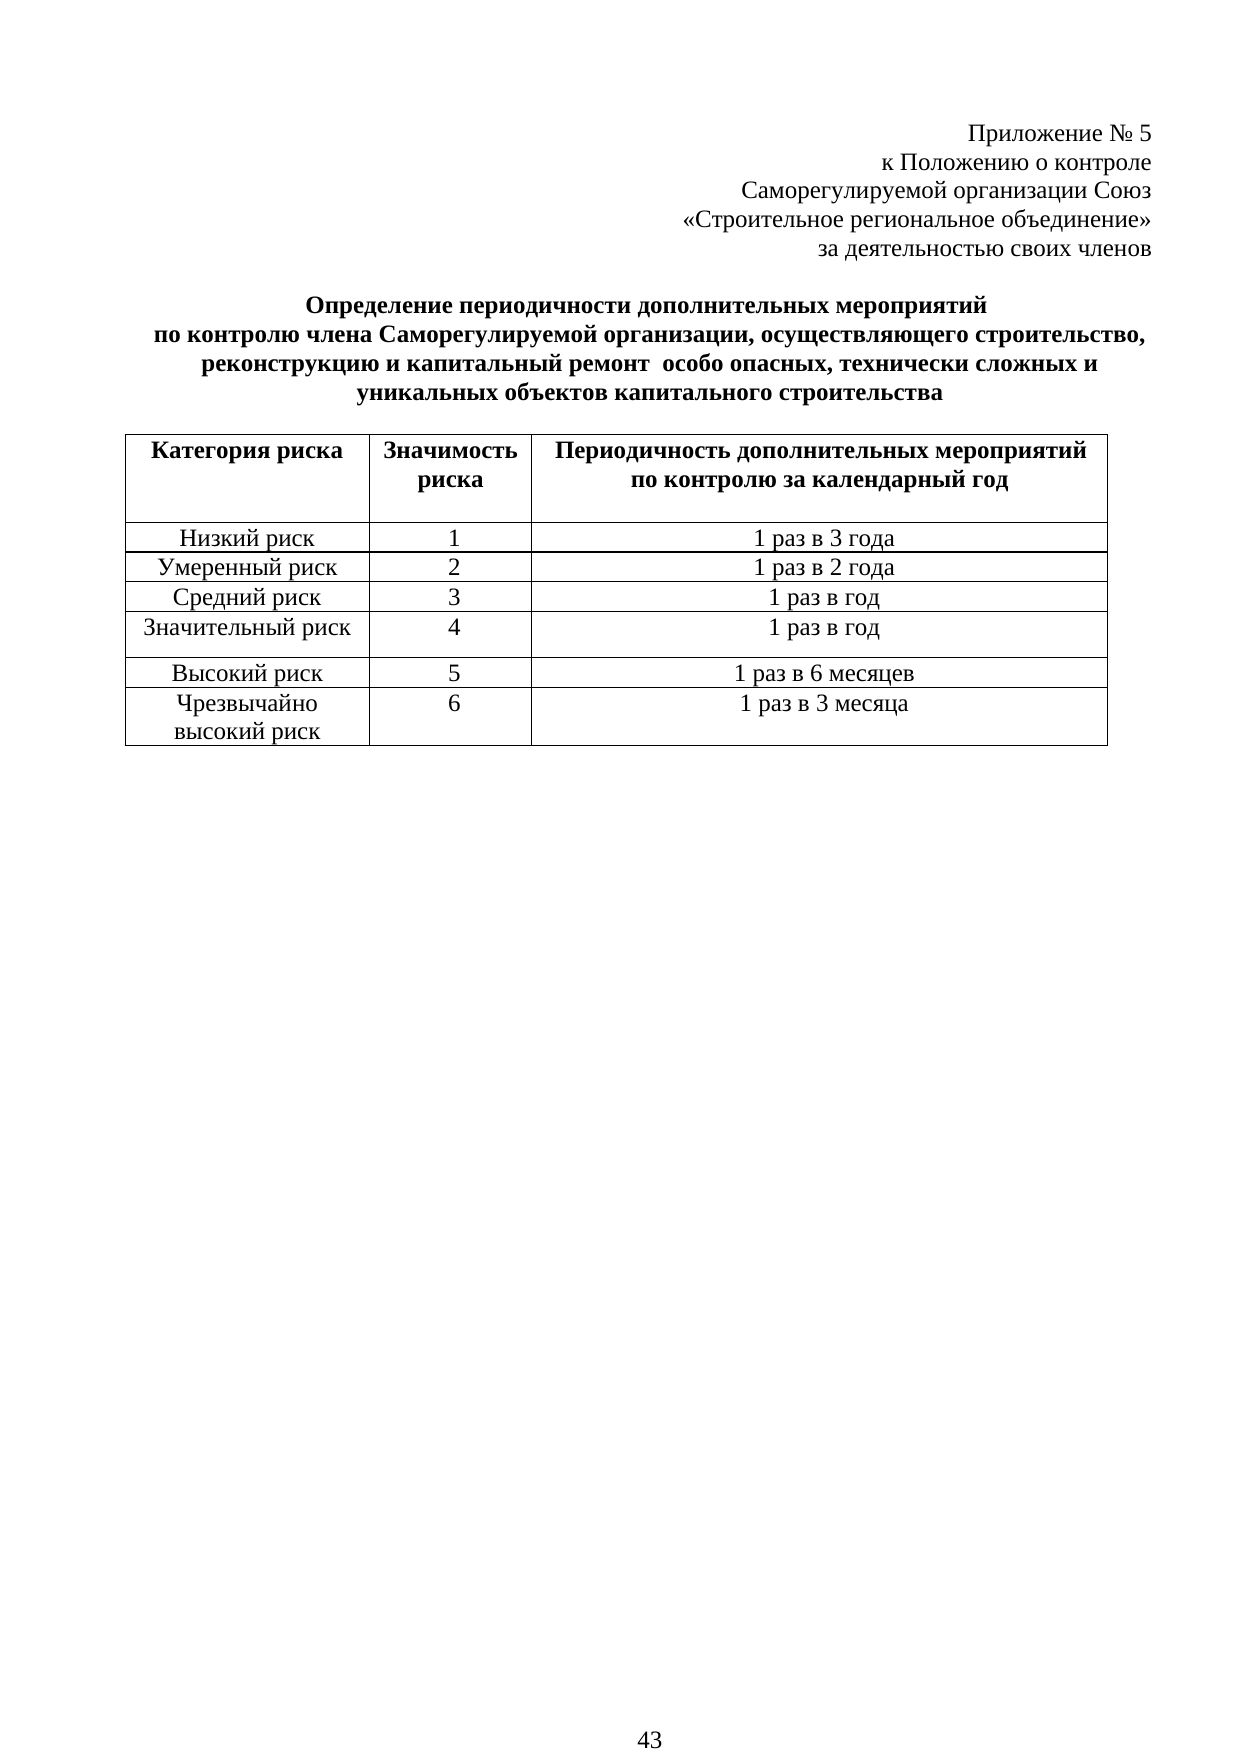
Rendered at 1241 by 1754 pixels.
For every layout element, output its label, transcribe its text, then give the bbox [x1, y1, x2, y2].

table_cell 6 [370, 688, 531, 745]
table_header Значимость риска [370, 435, 531, 522]
text «Строительное региональное объединение» [148, 204, 1152, 233]
table_cell 1 раз в 6 месяцев [532, 658, 1107, 687]
text Определение периодичности дополнительных мероприятий по контролю члена Саморегулируемой организации, осуществляющего строительство, реконструкцию и капитальный ремонт особо опасных, технически сложных и уникальных объектов капитального строительства [147, 291, 1152, 406]
table_cell 1 [370, 523, 531, 551]
table_cell 1 раз в 3 года [532, 523, 1107, 551]
table_cell Низкий риск [126, 523, 369, 551]
text за деятельностью своих членов [148, 233, 1152, 262]
table_cell Чрезвычайно высокий риск [126, 688, 369, 745]
table_cell 1 раз в 3 месяца [532, 688, 1107, 745]
table_cell Значительный риск [126, 612, 369, 657]
table_cell 1 раз в 2 года [532, 553, 1107, 581]
text Приложение № 5 [148, 118, 1152, 147]
table_header Категория риска [126, 435, 369, 522]
table_header Периодичность дополнительных мероприятий по контролю за календарный год [532, 435, 1107, 522]
text к Положению о контроле [148, 147, 1152, 176]
table_cell 1 раз в год [532, 582, 1107, 611]
table_cell 2 [370, 553, 531, 581]
table_cell 5 [370, 658, 531, 687]
table_cell 4 [370, 612, 531, 657]
table_cell 3 [370, 582, 531, 611]
table_cell Средний риск [126, 582, 369, 611]
table_cell 1 раз в год [532, 612, 1107, 657]
table_cell Умеренный риск [126, 553, 369, 581]
text Саморегулируемой организации Союз [148, 176, 1152, 204]
table_cell Высокий риск [126, 658, 369, 687]
